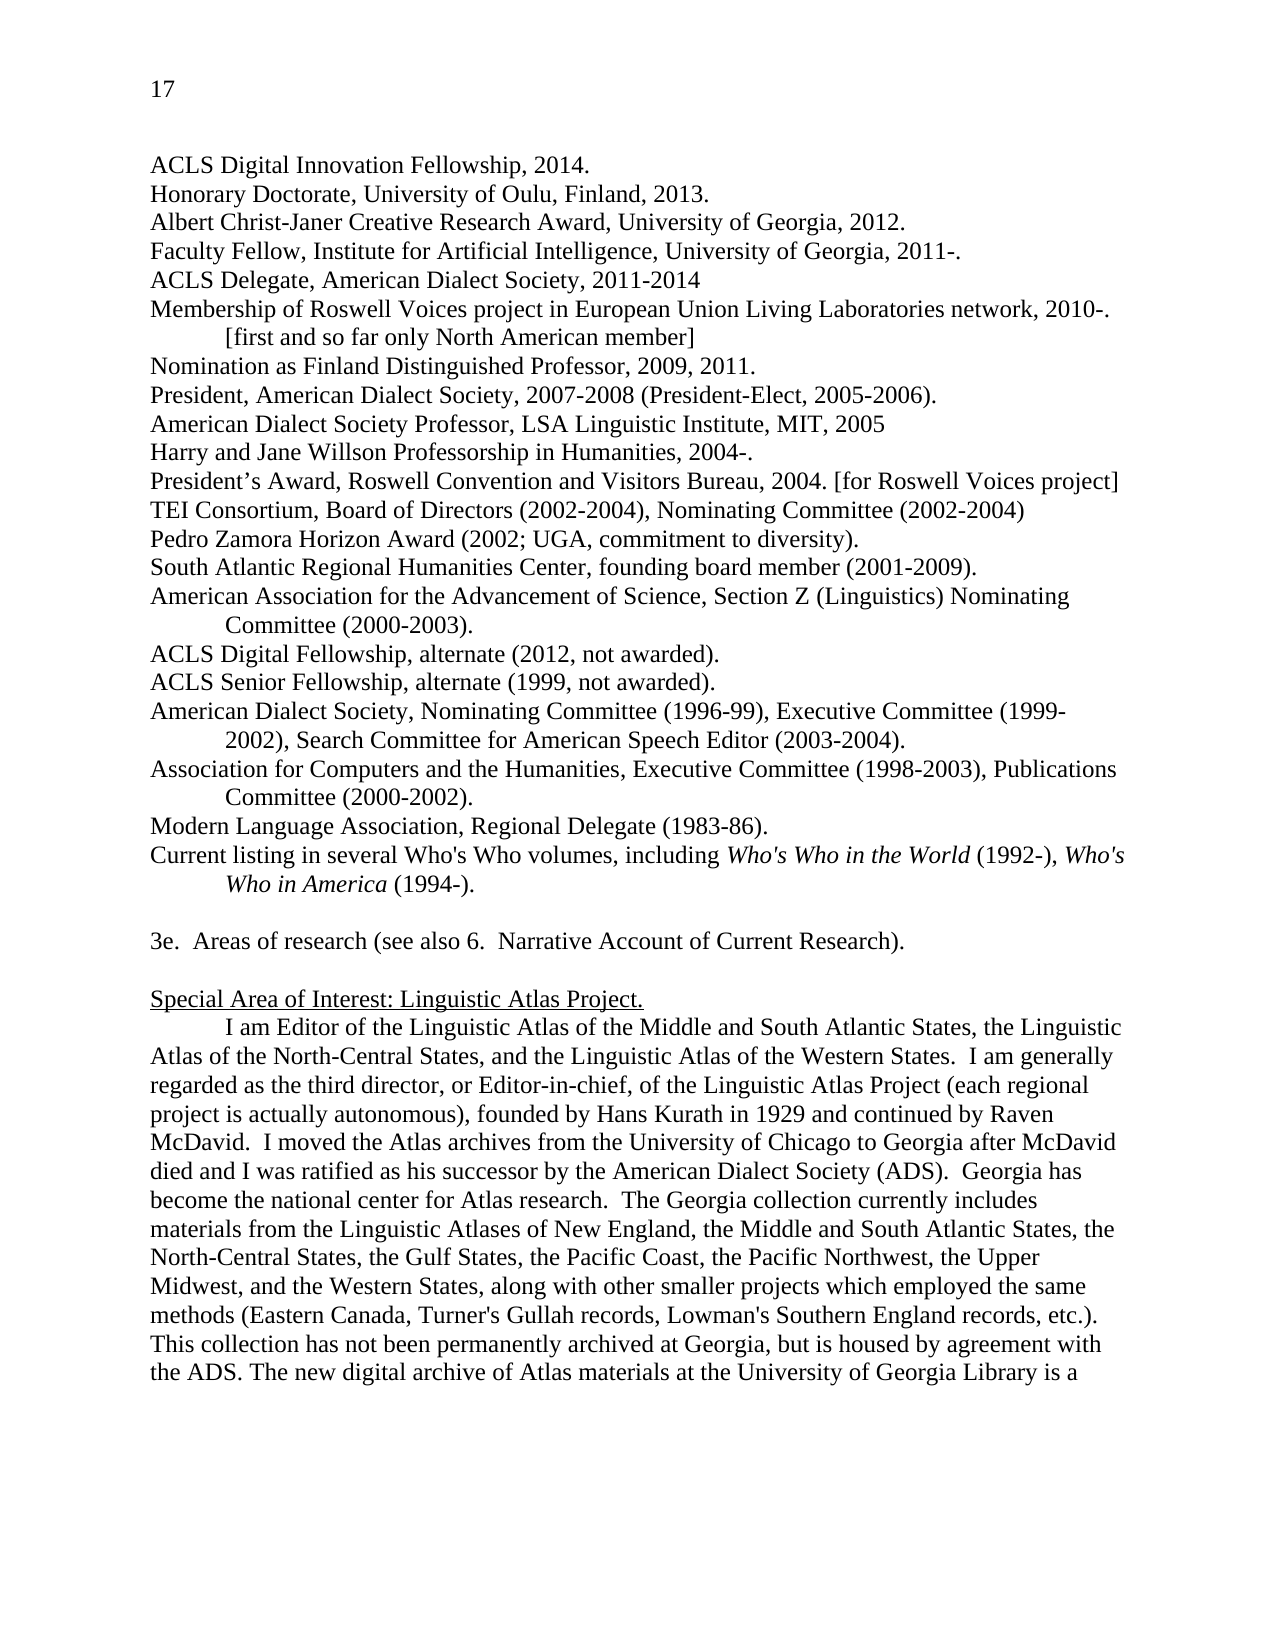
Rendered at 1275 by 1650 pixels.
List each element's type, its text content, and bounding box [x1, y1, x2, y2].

text 3e. Areas of research (see also 6. Narrative Account of Current Research). [150, 926, 1125, 955]
text Modern Language Association, Regional Delegate (1983-86). [150, 811, 1125, 840]
text American Dialect Society, Nominating Committee (1996-99), Executive Committee (1999-2002), Search Committee for American Speech Editor (2003-2004). [150, 696, 1125, 754]
text Harry and Jane Willson Professorship in Humanities, 2004-. [150, 437, 1125, 466]
text Albert Christ-Janer Creative Research Award, University of Georgia, 2012. [150, 207, 1125, 236]
text ACLS Digital Fellowship, alternate (2012, not awarded). [150, 639, 1125, 667]
text American Association for the Advancement of Science, Section Z (Linguistics) Nominating Committee (2000-2003). [150, 581, 1125, 639]
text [150, 1012, 1125, 1386]
text Nomination as Finland Distinguished Professor, 2009, 2011. [150, 351, 1125, 380]
text President’s Award, Roswell Convention and Visitors Bureau, 2004. [for Roswell Voices project] [150, 466, 1125, 495]
text , founding board member (2001-2009). [150, 552, 1125, 581]
text ACLS Delegate, American Dialect Society, 2011-2014 [150, 265, 1125, 294]
text Faculty Fellow, Institute for Artificial Intelligence, University of Georgia, 2011-. [150, 236, 1125, 265]
text TEI Consortium, Board of Directors (2002-2004), Nominating Committee (2002-2004) [150, 495, 1125, 524]
text Association for Computers and the Humanities, Executive Committee (1998-2003), Publications Committee (2000-2002). [150, 754, 1125, 811]
text Membership of Roswell Voices project in European Union Living Laboratories network, 2010-. [first and so far only North American member] [150, 294, 1125, 351]
text Honorary Doctorate, University of Oulu, Finland, 2013. [150, 179, 1125, 207]
text Special Area of Interest: Linguistic Atlas Project. [150, 984, 1125, 1012]
text Current listing in several Who's Who volumes, including Who's Who in the World (1992-), Who's Who in America (1994-). [150, 840, 1125, 897]
text Pedro Zamora Horizon Award (2002; UGA, commitment to diversity). [150, 524, 1125, 552]
text American Dialect Society Professor, LSA Linguistic Institute, MIT, 2005 [150, 409, 1125, 437]
text President, American Dialect Society, 2007-2008 (President-Elect, 2005-2006). [150, 380, 1125, 409]
text ACLS Digital Innovation Fellowship, 2014. [150, 150, 1125, 179]
text ACLS Senior Fellowship, alternate (1999, not awarded). [150, 667, 1125, 696]
